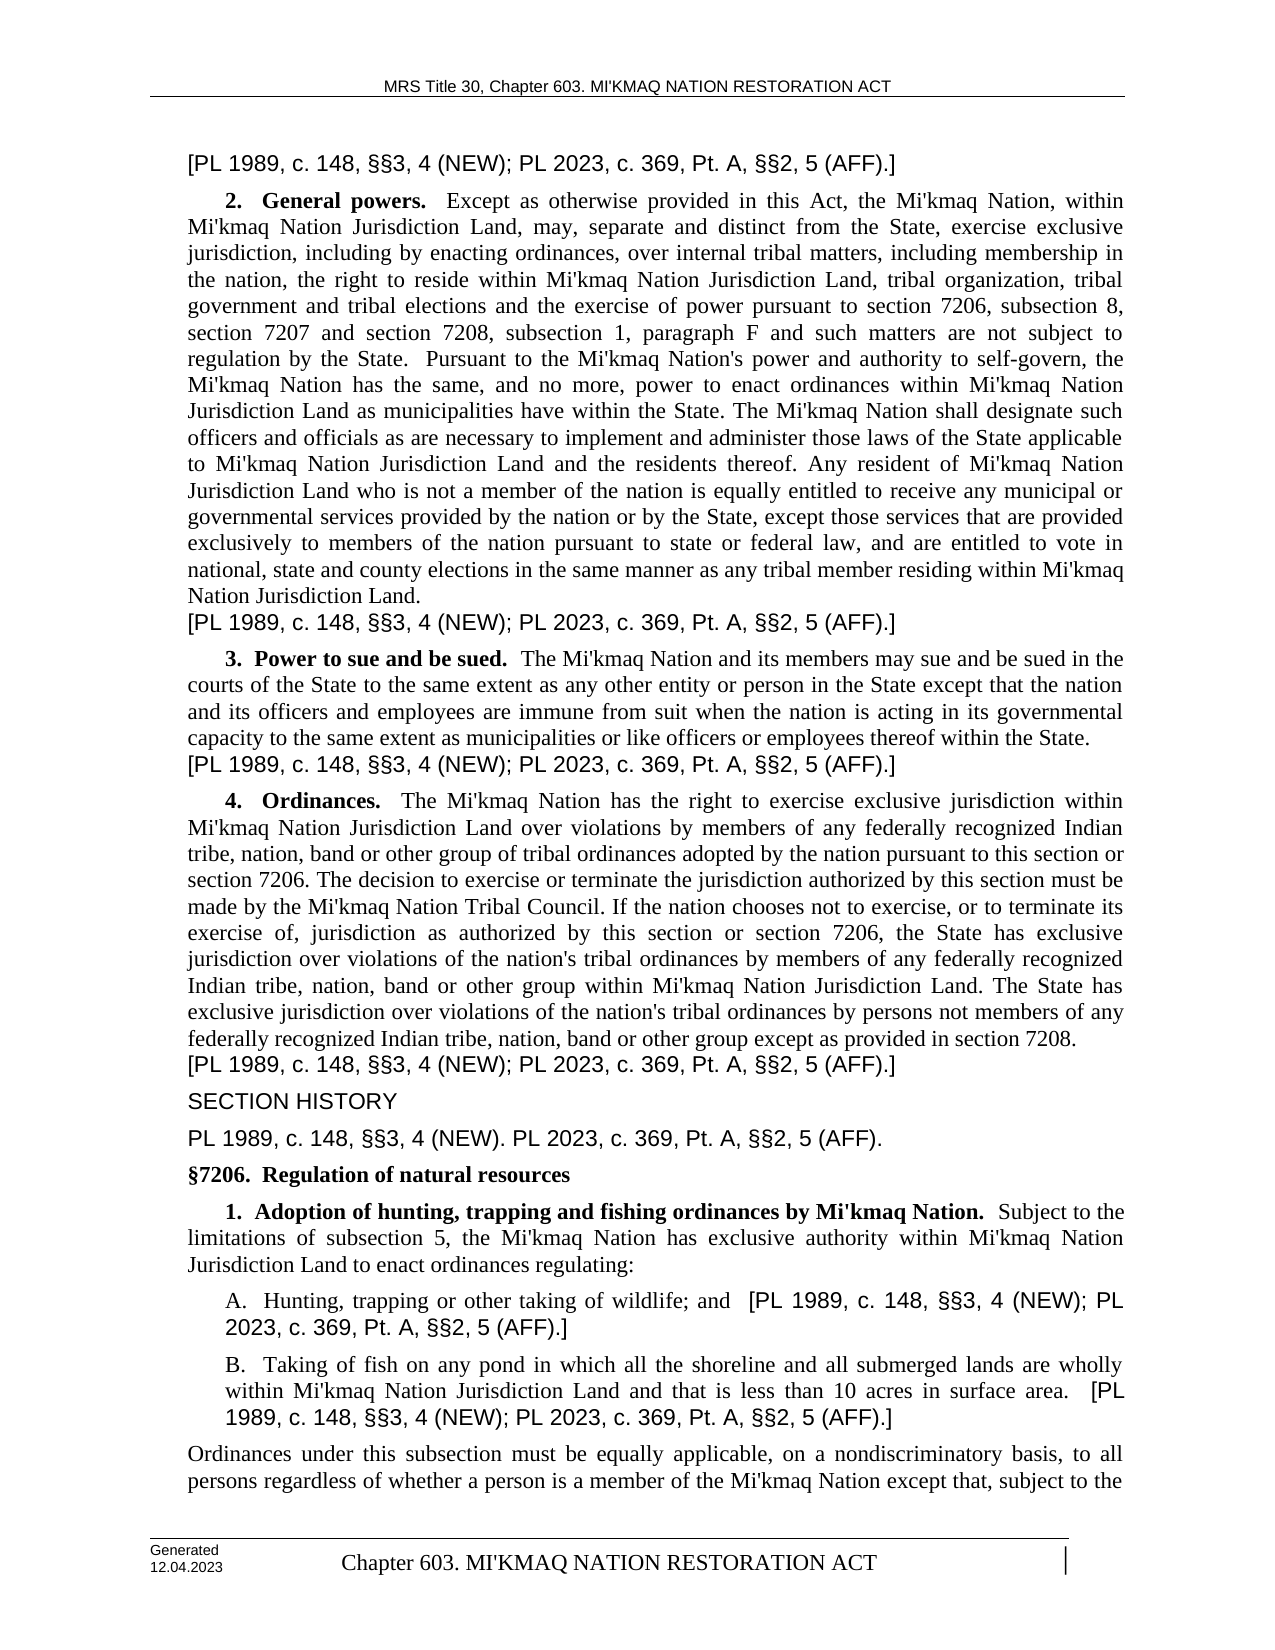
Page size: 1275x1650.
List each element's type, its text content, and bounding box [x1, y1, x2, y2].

text 1. Adoption of hunting, trapping and fishing ordinances by Mi'kmaq Nation. Subject to the limitations of subsection 5, the Mi'kmaq Nation has exclusive authority within Mi'kmaq Nation Jurisdiction Land to enact ordinances regulating: [187, 1198, 1125, 1277]
text A. Hunting, trapping or other taking of wildlife; and [PL 1989, c. 148, §§3, 4 (NEW); PL 2023, c. 369, Pt. A, §§2, 5 (AFF).] [225, 1287, 1125, 1340]
text PL 1989, c. 148, §§3, 4 (NEW). PL 2023, c. 369, Pt. A, §§2, 5 (AFF). [187, 1124, 1125, 1151]
text [PL 1989, c. 148, §§3, 4 (NEW); PL 2023, c. 369, Pt. A, §§2, 5 (AFF).] [187, 608, 1125, 635]
text [PL 1989, c. 148, §§3, 4 (NEW); PL 2023, c. 369, Pt. A, §§2, 5 (AFF).] [187, 150, 1125, 176]
text [PL 1989, c. 148, §§3, 4 (NEW); PL 2023, c. 369, Pt. A, §§2, 5 (AFF).] [187, 1051, 1125, 1077]
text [187, 1440, 1125, 1493]
text 4. Ordinances. The Mi'kmaq Nation has the right to exercise exclusive jurisdiction within Mi'kmaq Nation Jurisdiction Land over violations by members of any federally recognized Indian tribe, nation, band or other group of tribal ordinances adopted by the nation pursuant to this section or section 7206. The decision to exercise or terminate the jurisdiction authorized by this section must be made by the Mi'kmaq Nation Tribal Council. If the nation chooses not to exercise, or to terminate its exercise of, jurisdiction as authorized by this section or section 7206, the State has exclusive jurisdiction over violations of the nation's tribal ordinances by members of any federally recognized Indian tribe, nation, band or other group within Mi'kmaq Nation Jurisdiction Land. The State has exclusive jurisdiction over violations of the nation's tribal ordinances by persons not members of any federally recognized Indian tribe, nation, band or other group except as provided in section 7208. [187, 787, 1125, 1051]
text [PL 1989, c. 148, §§3, 4 (NEW); PL 2023, c. 369, Pt. A, §§2, 5 (AFF).] [187, 751, 1125, 777]
text B. Taking of fish on any pond in which all the shoreline and all submerged lands are wholly within Mi'kmaq Nation Jurisdiction Land and that is less than 10 acres in surface area. [PL 1989, c. 148, §§3, 4 (NEW); PL 2023, c. 369, Pt. A, §§2, 5 (AFF).] [225, 1351, 1125, 1430]
text SECTION HISTORY [187, 1088, 1125, 1114]
text §7206. Regulation of natural resources [187, 1161, 1125, 1188]
text 2. General powers. Except as otherwise provided in this Act, the Mi'kmaq Nation, within Mi'kmaq Nation Jurisdiction Land, may, separate and distinct from the State, exercise exclusive jurisdiction, including by enacting ordinances, over internal tribal matters, including membership in the nation, the right to reside within Mi'kmaq Nation Jurisdiction Land, tribal organization, tribal government and tribal elections and the exercise of power pursuant to section 7206, subsection 8, section 7207 and section 7208, subsection 1, paragraph F and such matters are not subject to regulation by the State. Pursuant to the Mi'kmaq Nation's power and authority to self-govern, the Mi'kmaq Nation has the same, and no more, power to enact ordinances within Mi'kmaq Nation Jurisdiction Land as municipalities have within the State. The Mi'kmaq Nation shall designate such officers and officials as are necessary to implement and administer those laws of the State applicable to Mi'kmaq Nation Jurisdiction Land and the residents thereof. Any resident of Mi'kmaq Nation Jurisdiction Land who is not a member of the nation is equally entitled to receive any municipal or governmental services provided by the nation or by the State, except those services that are provided exclusively to members of the nation pursuant to state or federal law, and are entitled to vote in national, state and county elections in the same manner as any tribal member residing within Mi'kmaq Nation Jurisdiction Land. [187, 187, 1125, 608]
text 3. Power to sue and be sued. The Mi'kmaq Nation and its members may sue and be sued in the courts of the State to the same extent as any other entity or person in the State except that the nation and its officers and employees are immune from suit when the nation is acting in its governmental capacity to the same extent as municipalities or like officers or employees thereof within the State. [187, 645, 1125, 751]
